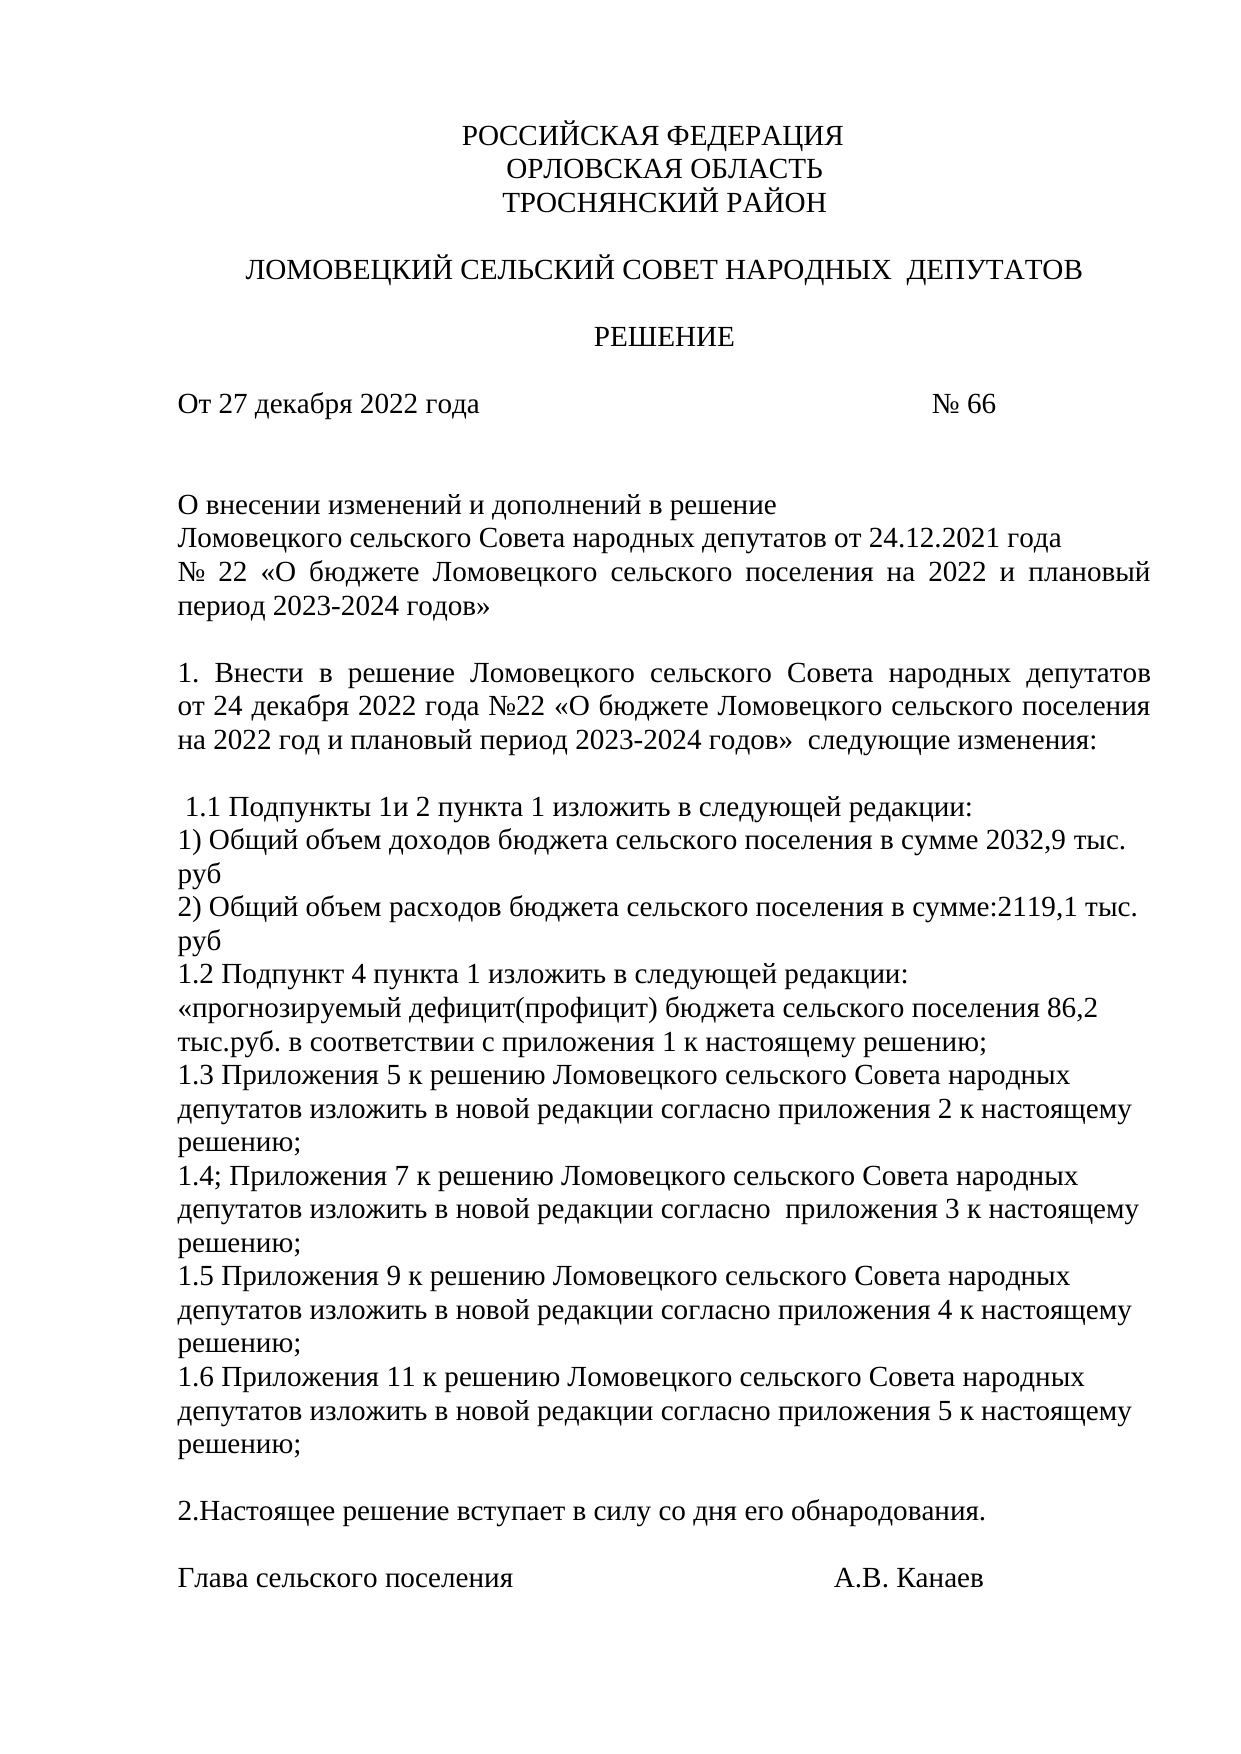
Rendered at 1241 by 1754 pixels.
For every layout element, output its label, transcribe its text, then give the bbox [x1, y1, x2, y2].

text 1.3 Приложения 5 к решению Ломовецкого сельского Совета народных депутатов изложить в новой редакции согласно приложения 2 к настоящему решению; [177, 1057, 1152, 1158]
text 1.5 Приложения 9 к решению Ломовецкого сельского Совета народных депутатов изложить в новой редакции согласно приложения 4 к настоящему решению; [177, 1258, 1152, 1359]
text ЛОМОВЕЦКИЙ СЕЛЬСКИЙ СОВЕТ НАРОДНЫХ ДЕПУТАТОВ [177, 252, 1152, 286]
text ОРЛОВСКАЯ ОБЛАСТЬ [177, 152, 1152, 185]
text РОССИЙСКАЯ ФЕДЕРАЦИЯ [177, 118, 1152, 152]
text 2.Настоящее решение вступает в силу со дня его обнародования. [177, 1493, 1152, 1527]
text 1) Общий объем доходов бюджета сельского поселения в сумме 2032,9 тыс. руб [177, 822, 1152, 889]
text От 27 декабря 2022 года № 66 [177, 386, 1152, 420]
text О внесении изменений и дополнений в решение [177, 487, 1152, 521]
text 1. Внести в решение Ломовецкого сельского Совета народных депутатов от 24 декабря 2022 года №22 «О бюджете Ломовецкого сельского поселения на 2022 год и плановый период 2023-2024 годов» следующие изменения: [177, 655, 1152, 755]
text 1.2 Подпункт 4 пункта 1 изложить в следующей редакции: [177, 957, 1152, 990]
text 1.6 Приложения 11 к решению Ломовецкого сельского Совета народных депутатов изложить в новой редакции согласно приложения 5 к настоящему решению; [177, 1359, 1152, 1460]
text 1.4; Приложения 7 к решению Ломовецкого сельского Совета народных депутатов изложить в новой редакции согласно приложения 3 к настоящему решению; [177, 1158, 1152, 1258]
text Глава сельского поселения А.В. Канаев [177, 1560, 1152, 1594]
text 2) Общий объем расходов бюджета сельского поселения в сумме:2119,1 тыс. руб [177, 889, 1152, 957]
text «прогнозируемый дефицит(профицит) бюджета сельского поселения 86,2 тыс.руб. в соответствии с приложения 1 к настоящему решению; [177, 990, 1152, 1057]
text 1.1 Подпункты 1и 2 пункта 1 изложить в следующей редакции: [177, 789, 1152, 822]
text Ломовецкого сельского Совета народных депутатов от 24.12.2021 года [177, 521, 1152, 554]
text ТРОСНЯНСКИЙ РАЙОН [177, 185, 1152, 219]
text № 22 «О бюджете Ломовецкого сельского поселения на 2022 и плановый период 2023-2024 годов» [177, 554, 1152, 621]
text РЕШЕНИЕ [177, 319, 1152, 353]
